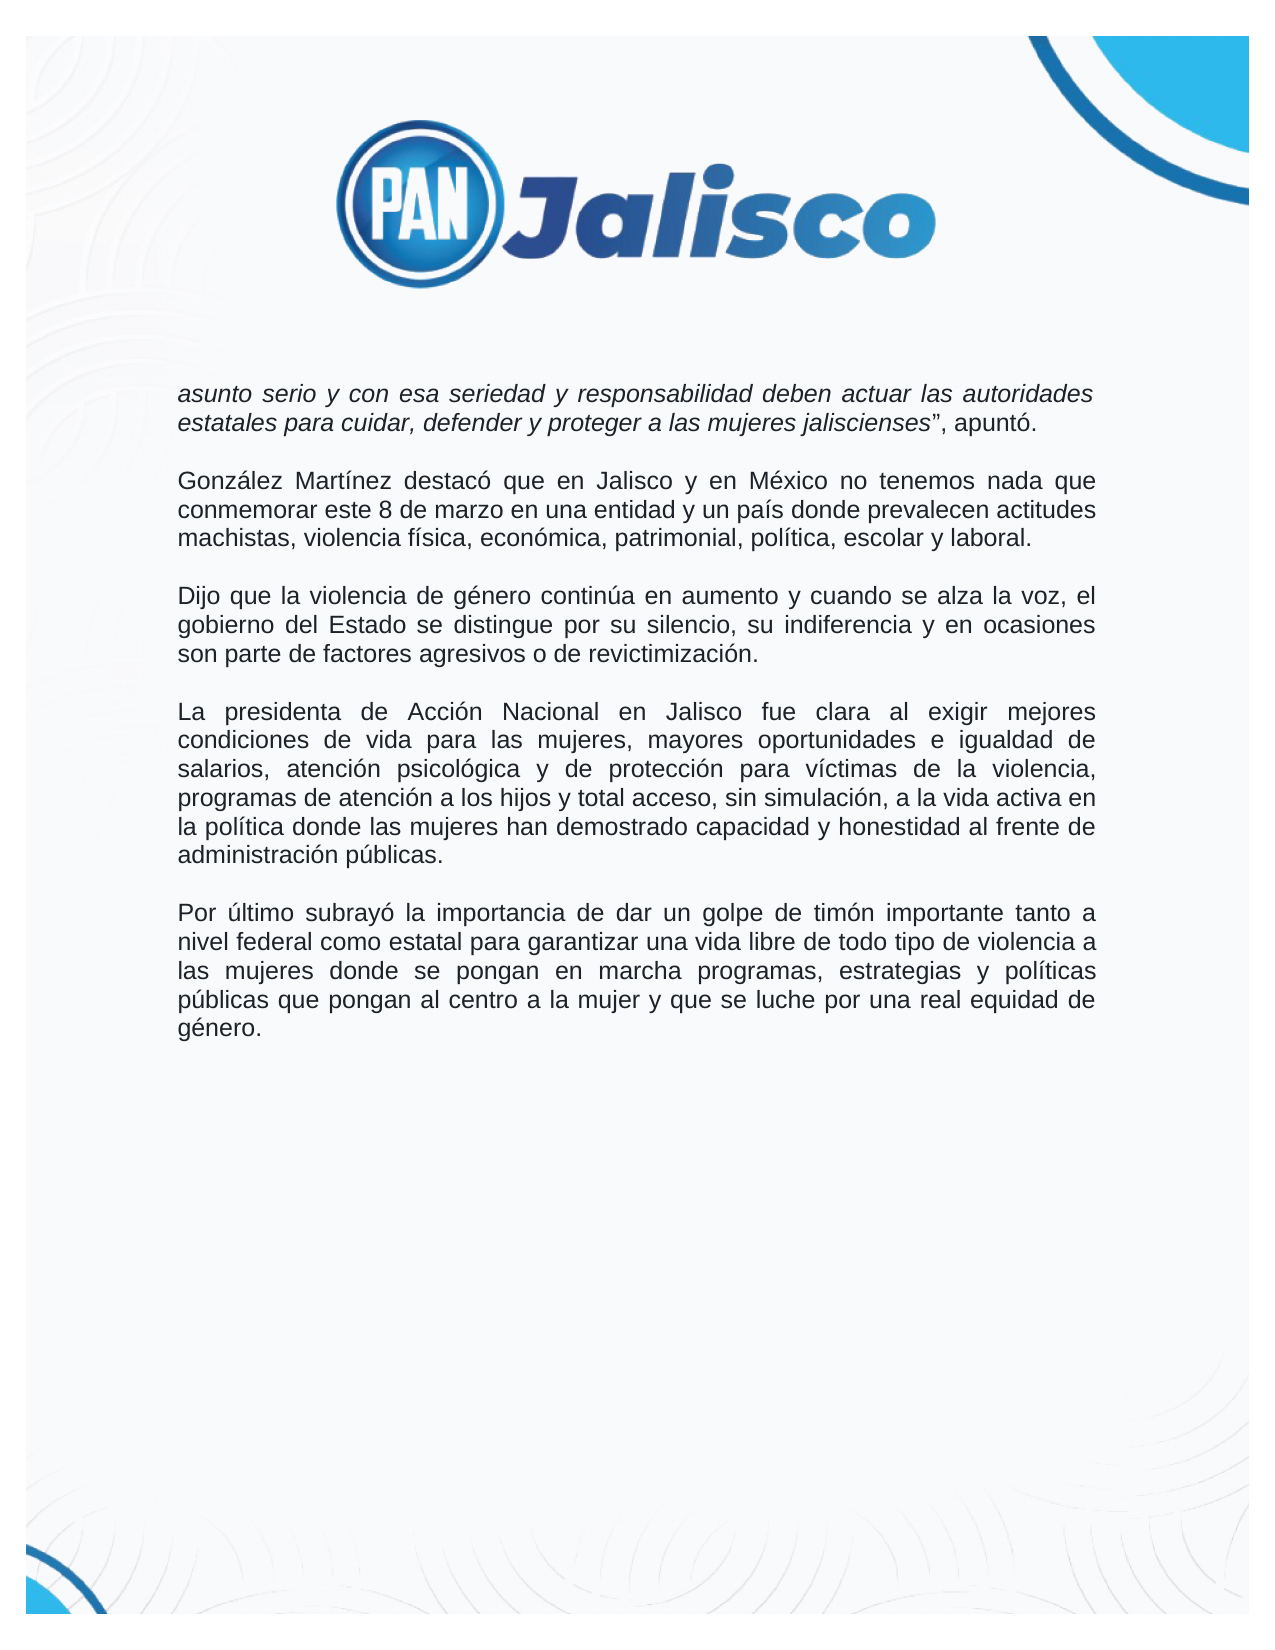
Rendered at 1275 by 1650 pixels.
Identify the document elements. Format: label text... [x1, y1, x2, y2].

text La presidenta de Acción Nacional en Jalisco fue clara al exigir mejores condiciones de vida para las mujeres, mayores oportunidades e igualdad de salarios, atención psicológica y de protección para víctimas de la violencia, programas de atención a los hijos y total acceso, sin simulación, a la vida activa en la política donde las mujeres han demostrado capacidad y honestidad al frente de administración públicas. [177, 697, 1098, 869]
text asunto serio y con esa seriedad y responsabilidad deben actuar las autoridades estatales para cuidar, defender y proteger a las mujeres jaliscienses”, apuntó. [177, 379, 1098, 437]
text Dijo que la violencia de género continúa en aumento y cuando se alza la voz, el gobierno del Estado se distingue por su silencio, su indiferencia y en ocasiones son parte de factores agresivos o de revictimización. [177, 581, 1098, 668]
text González Martínez destacó que en Jalisco y en México no tenemos nada que conmemorar este 8 de marzo en una entidad y un país donde prevalecen actitudes machistas, violencia física, económica, patrimonial, política, escolar y laboral. [177, 466, 1098, 552]
picture [26, 36, 1249, 1614]
text Por último subrayó la importancia de dar un golpe de timón importante tanto a nivel federal como estatal para garantizar una vida libre de todo tipo de violencia a las mujeres donde se pongan en marcha programas, estrategias y políticas públicas que pongan al centro a la mujer y que se luche por una real equidad de género. [177, 898, 1098, 1042]
